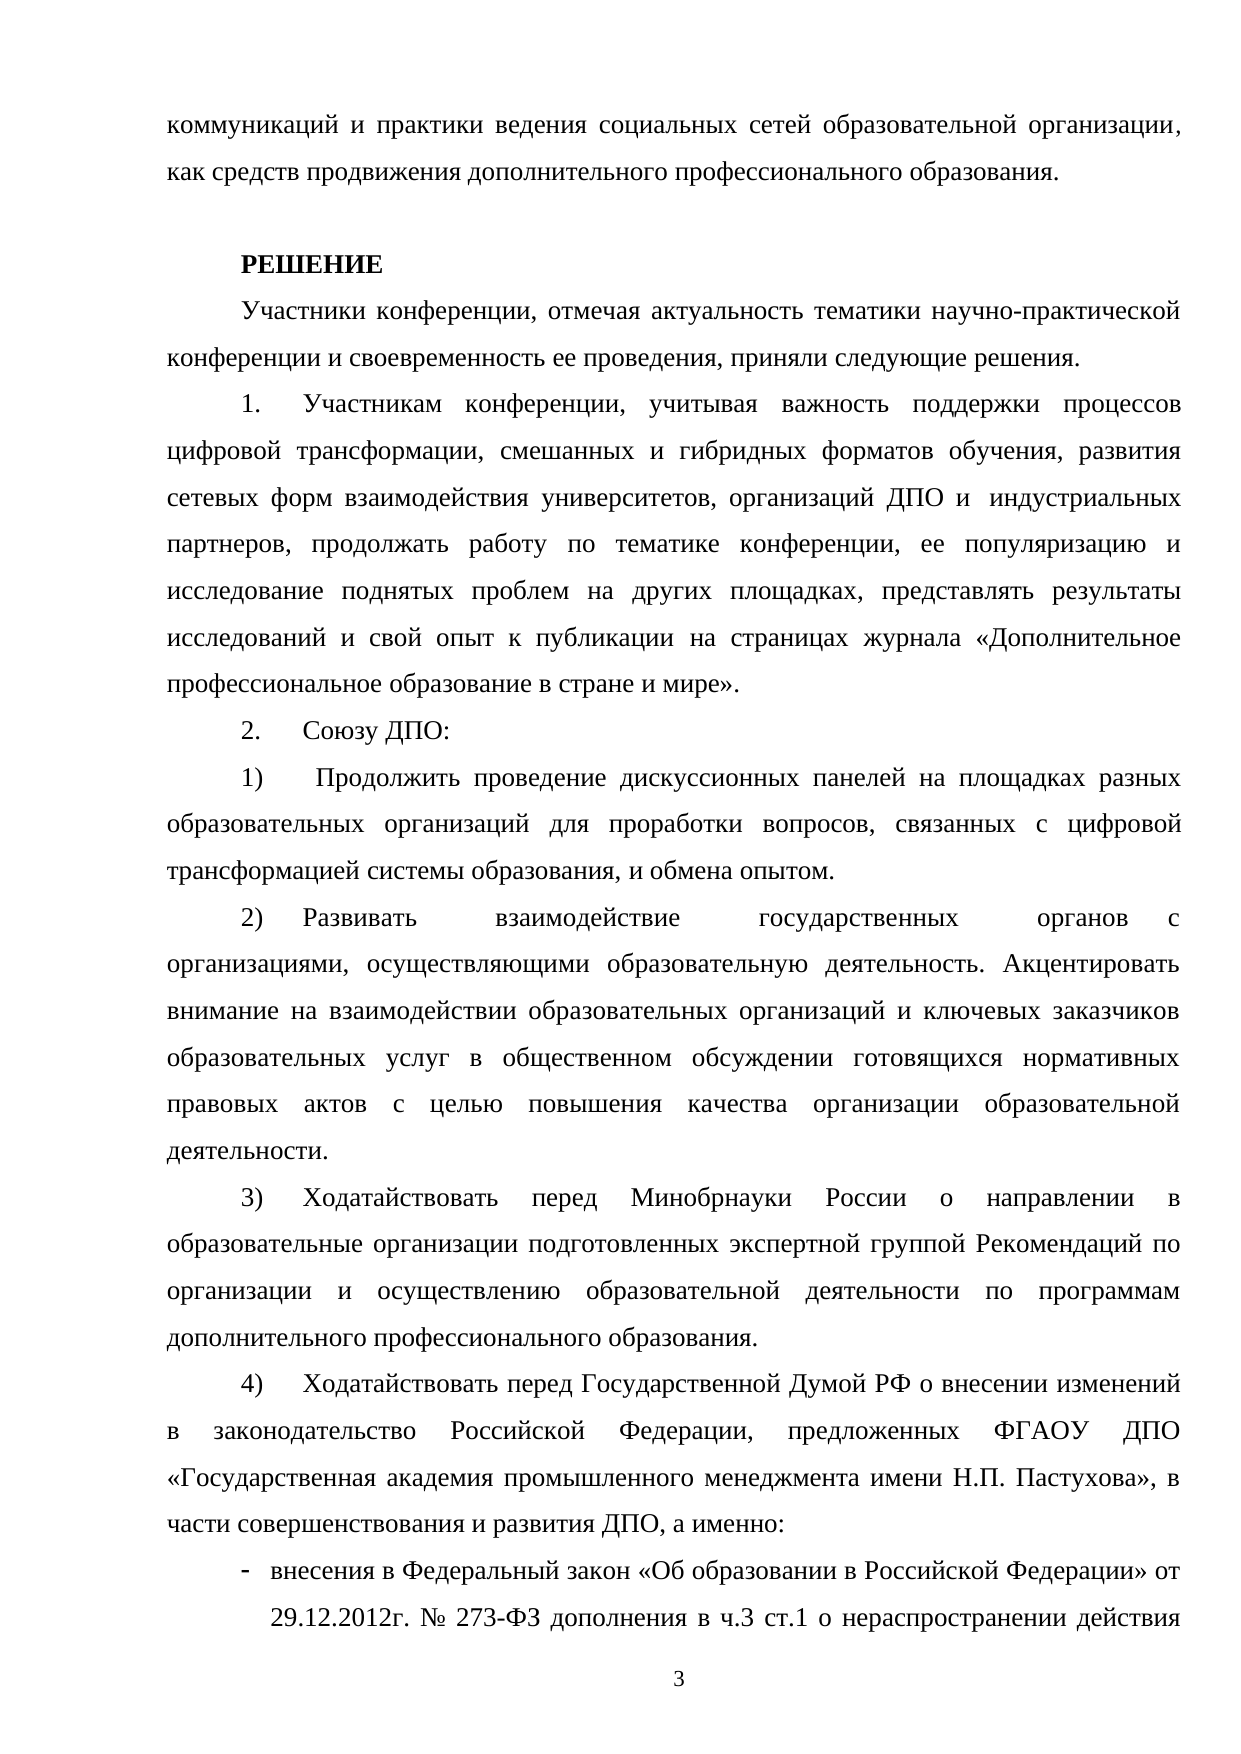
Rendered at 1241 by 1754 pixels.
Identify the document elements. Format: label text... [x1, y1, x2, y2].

list Ходатайствовать перед Минобрнауки России о направлении в образовательные организации подготовленных экспертной группой Рекомендаций по организации и осуществлению образовательной деятельности по программам дополнительного профессионального образования. [167, 1181, 1182, 1352]
list Развивать взаимодействие государственных органов с организациями, осуществляющими образовательную деятельность. Акцентировать внимание на взаимодействии образовательных организаций и ключевых заказчиков образовательных услуг в общественном обсуждении готовящихся нормативных правовых актов с целью повышения качества организации образовательной деятельности. [167, 901, 1182, 1165]
list Участникам конференции, учитывая важность поддержки процессов цифровой трансформации, смешанных и гибридных форматов обучения, развития сетевых форм взаимодействия университетов, организаций ДПО и индустриальных партнеров, продолжать работу по тематике конференции, ее популяризацию и исследование поднятых проблем на других площадках, представлять результаты исследований и свой опыт к публикации на страницах журнала «Дополнительное профессиональное образование в стране и мире». [167, 388, 1182, 699]
list Продолжить проведение дискуссионных панелей на площадках разных образовательных организаций для проработки вопросов, связанных с цифровой трансформацией системы образования, и обмена опытом. [167, 761, 1182, 885]
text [167, 108, 1181, 186]
text Участники конференции, отмечая актуальность тематики научно-практической конференции и своевременность ее проведения, приняли следующие решения. [167, 294, 1181, 372]
list Ходатайствовать перед Государственной Думой РФ о внесении изменений в законодательство Российской Федерации, предложенных ФГАОУ ДПО «Государственная академия промышленного менеджмента имени Н.П. Пастухова», в части совершенствования и развития ДПО, а именно: [167, 1368, 1182, 1539]
list Союзу ДПО: [177, 714, 1182, 745]
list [241, 1554, 1182, 1632]
subtitle РЕШЕНИЕ [167, 248, 1192, 279]
